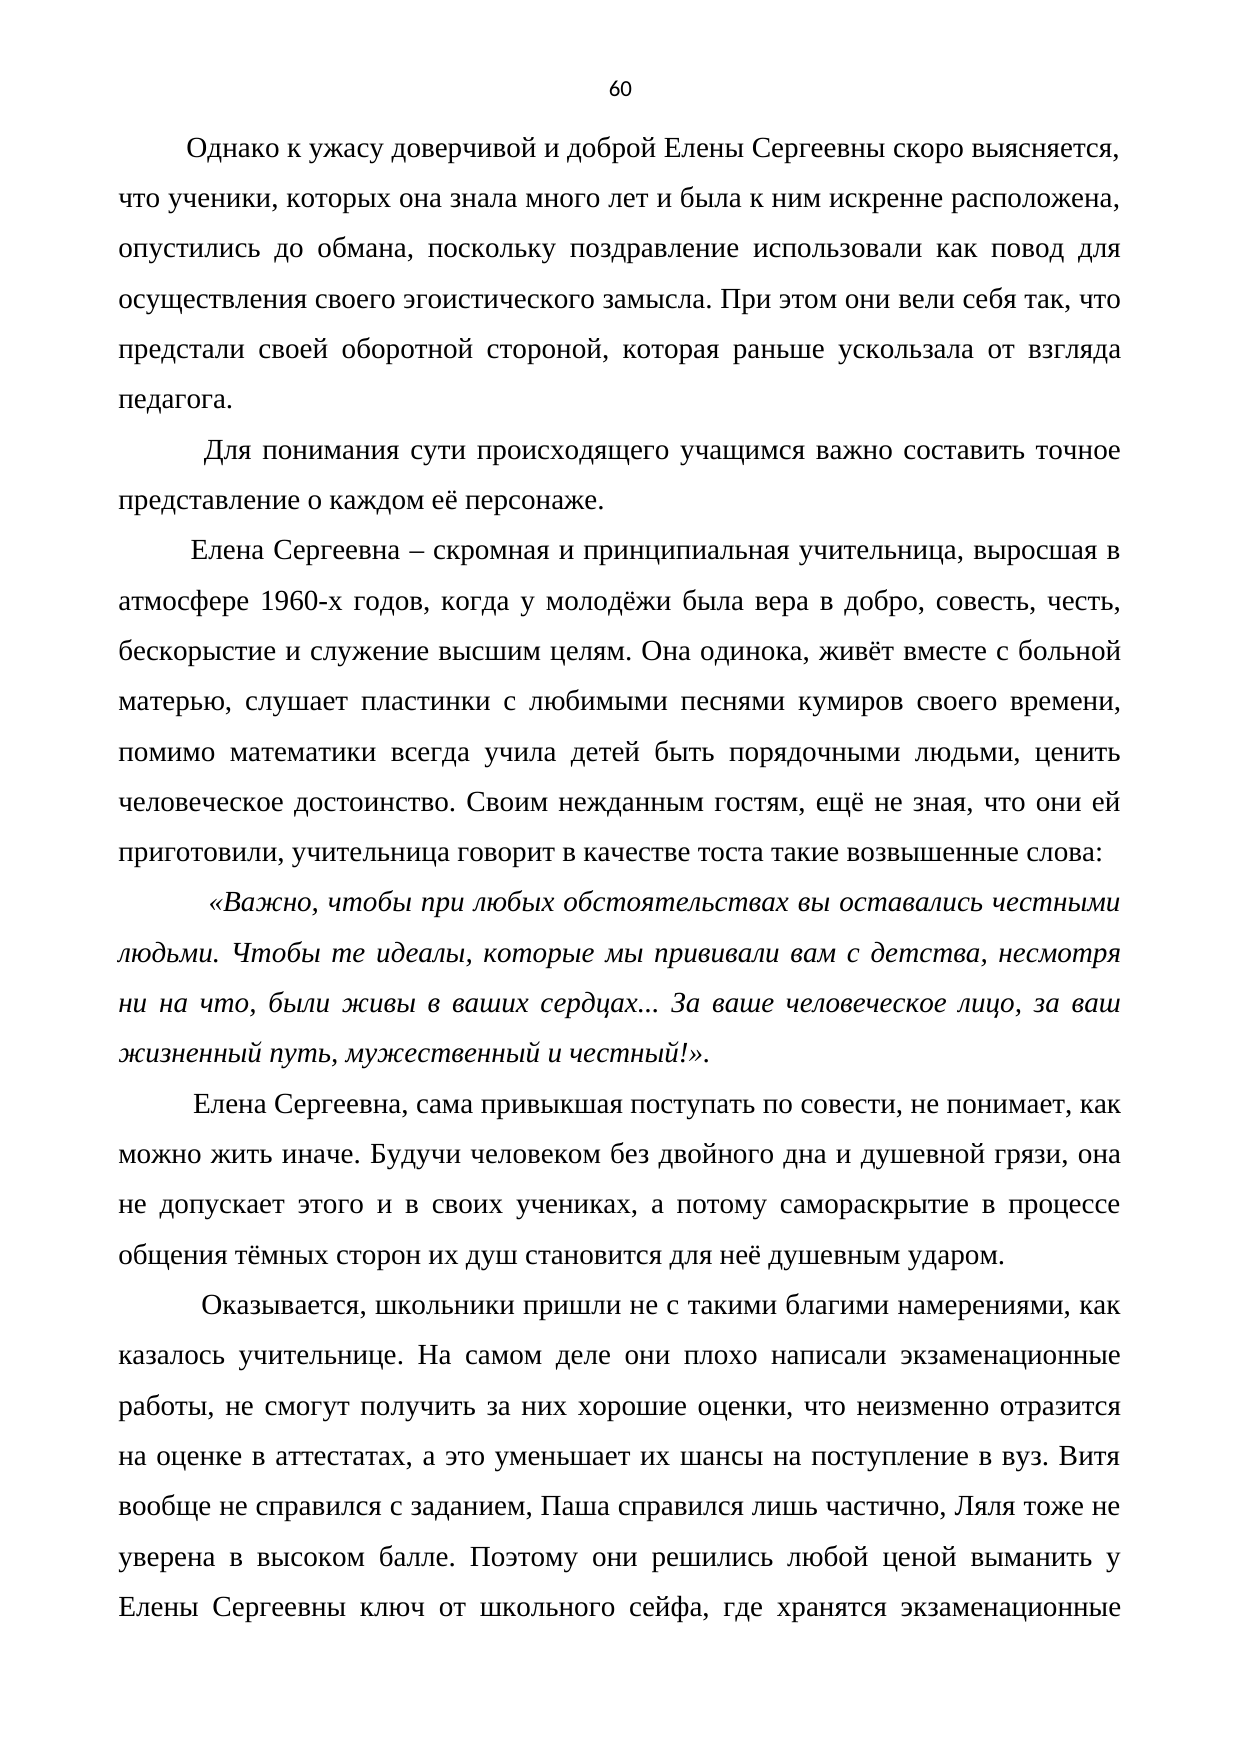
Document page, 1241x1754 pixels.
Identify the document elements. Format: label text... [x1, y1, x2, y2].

text Однако к ужасу доверчивой и доброй Елены Сергеевны скоро выясняется, что ученики, которых она знала много лет и была к ним искренне расположена, опустились до обмана, поскольку поздравление использовали как повод для осуществления своего эгоистического замысла. При этом они вели себя так, что предстали своей оборотной стороной, которая раньше ускользала от взгляда педагога. [118, 130, 1122, 415]
text Для понимания сути происходящего учащимся важно составить точное представление о каждом её персонаже. [118, 432, 1122, 516]
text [118, 1287, 1122, 1622]
text «Важно, чтобы при любых обстоятельствах вы оставались честными людьми. Чтобы те идеалы, которые мы прививали вам с детства, несмотря ни на что, были живы в ваших сердцах... За ваше человеческое лицо, за ваш жизненный путь, мужественный и честный!». [118, 884, 1122, 1069]
text Елена Сергеевна – скромная и принципиальная учительница, выросшая в атмосфере 1960-х годов, когда у молодёжи была вера в добро, совесть, честь, бескорыстие и служение высшим целям. Она одинока, живёт вместе с больной матерью, слушает пластинки с любимыми песнями кумиров своего времени, помимо математики всегда учила детей быть порядочными людьми, ценить человеческое достоинство. Своим нежданным гостям, ещё не зная, что они ей приготовили, учительница говорит в качестве тоста такие возвышенные слова: [118, 532, 1122, 868]
text Елена Сергеевна, сама привыкшая поступать по совести, не понимает, как можно жить иначе. Будучи человеком без двойного дна и душевной грязи, она не допускает этого и в своих учениках, а потому самораскрытие в процессе общения тёмных сторон их душ становится для неё душевным ударом. [118, 1086, 1122, 1270]
